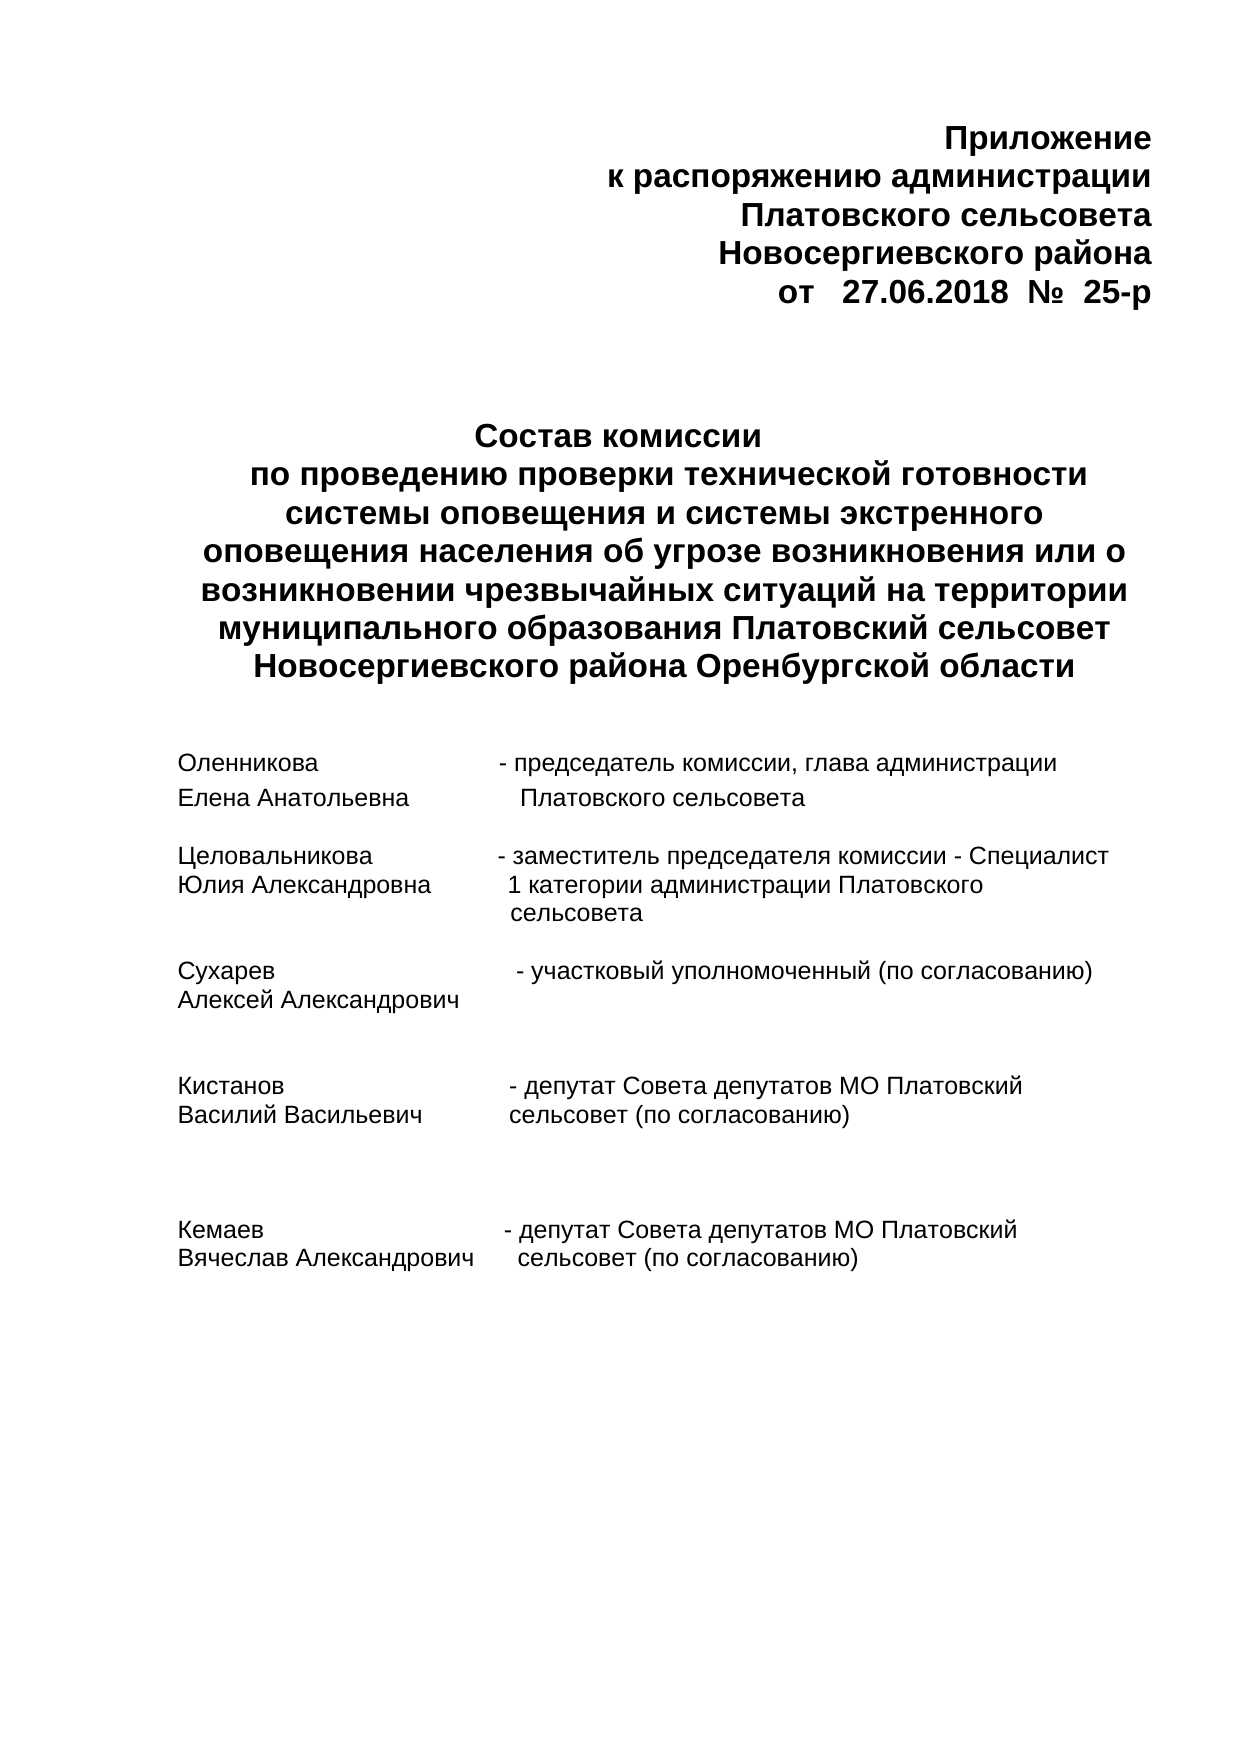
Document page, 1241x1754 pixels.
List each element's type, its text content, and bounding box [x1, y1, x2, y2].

table_header - участковый уполномоченный (по согласованию) - депутат Совета депутатов МО Платовский сельсовет (по согласованию) [498, 956, 1155, 1215]
text к распоряжению администрации [177, 157, 1152, 195]
text сельсовета [177, 898, 1152, 927]
text Состав комиссии [177, 416, 1152, 454]
text Целовальникова - заместитель председателя комиссии - Специалист [177, 841, 1152, 870]
text Платовского сельсовета [620, 195, 1152, 233]
text Новосергиевского района [620, 233, 1152, 272]
text Юлия Александровна 1 категории администрации Платовского [177, 870, 1152, 898]
text Кемаев - депутат Совета депутатов МО Платовский [177, 1215, 1152, 1243]
text Оленникова - председатель комиссии, глава администрации [177, 748, 1152, 777]
text от 27.06.2018 № 25-р [620, 272, 1152, 310]
text Вячеслав Александрович сельсовет (по согласованию) [177, 1243, 1152, 1272]
table_header Сухарев Алексей Александрович Кистанов Василий Васильевич [166, 956, 498, 1215]
text по проведению проверки технической готовности системы оповещения и системы экстренного оповещения населения об угрозе возникновения или о возникновении чрезвычайных ситуаций на территории муниципального образования Платовский сельсовет Новосергиевского района Оренбургской области [177, 454, 1152, 685]
text Приложение [177, 118, 1152, 157]
text Елена Анатольевна Платовского сельсовета [177, 783, 1152, 812]
